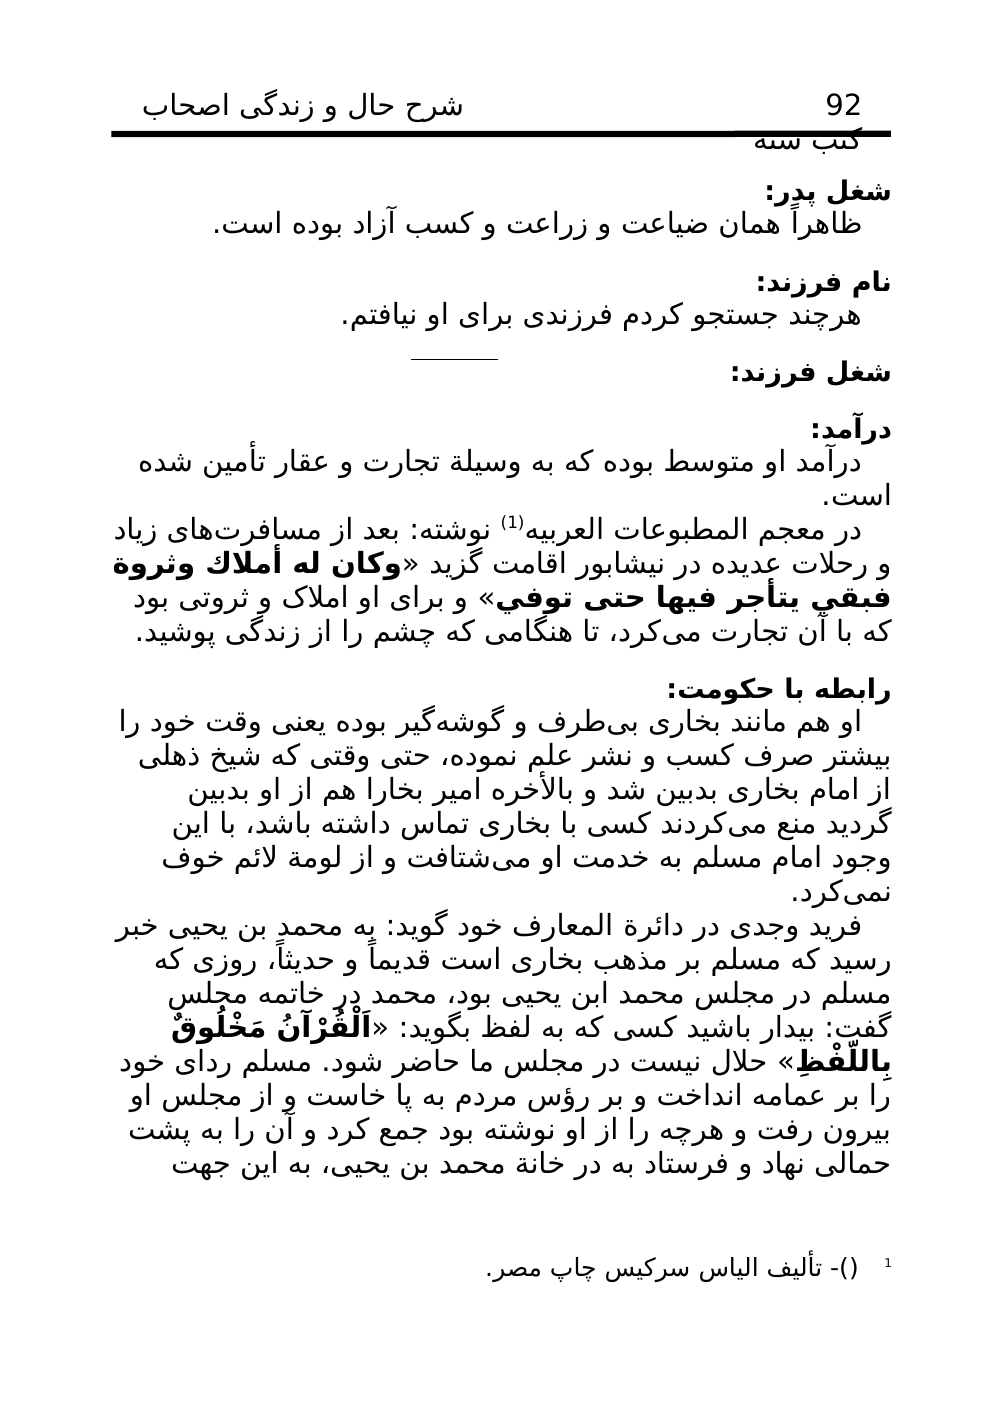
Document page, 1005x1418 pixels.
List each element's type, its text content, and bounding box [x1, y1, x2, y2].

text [112, 908, 892, 1180]
text هرچند جستجو کردم فرزندی برای او نیافتم. [112, 297, 892, 331]
text رابطه با حکومت: [112, 673, 892, 705]
text شغل پدر: [112, 175, 892, 207]
text نام فرزند: [112, 266, 892, 297]
text شغل فرزند: [112, 356, 892, 388]
text در معجم المطبوعات العربیه() نوشته: بعد از مسافرت‌های زیاد و رحلات عدیده در نیشابور اقامت گزید «وكان له أملاك وثروة فبقي يتأجر فيها حتى توفي» و برای او املاک و ثروتی بود که با آن تجارت می‌کرد، تا هنگامی که چشم را از زندگی پوشید. [112, 512, 892, 648]
text درآمد او متوسط بوده که به وسیلة تجارت و عقار تأمین شده است. [112, 444, 892, 512]
text درآمد: [112, 413, 892, 444]
text او هم مانند بخاری بی‌طرف و گوشه‌گیر بوده یعنی وقت خود را بیشتر صرف کسب و نشر علم نموده، حتی وقتی که شیخ ذهلی از امام بخاری بدبین شد و بالأخره امیر بخارا هم از او بدبین گردید منع می‌کردند کسی با بخاری تماس داشته باشد، با این وجود امام مسلم به خدمت او می‌شتافت و از لومة لائم خوف نمی‌کرد. [112, 705, 892, 908]
text ظاهراً همان ضیاعت و زراعت و کسب آزاد بوده است. [112, 207, 892, 241]
